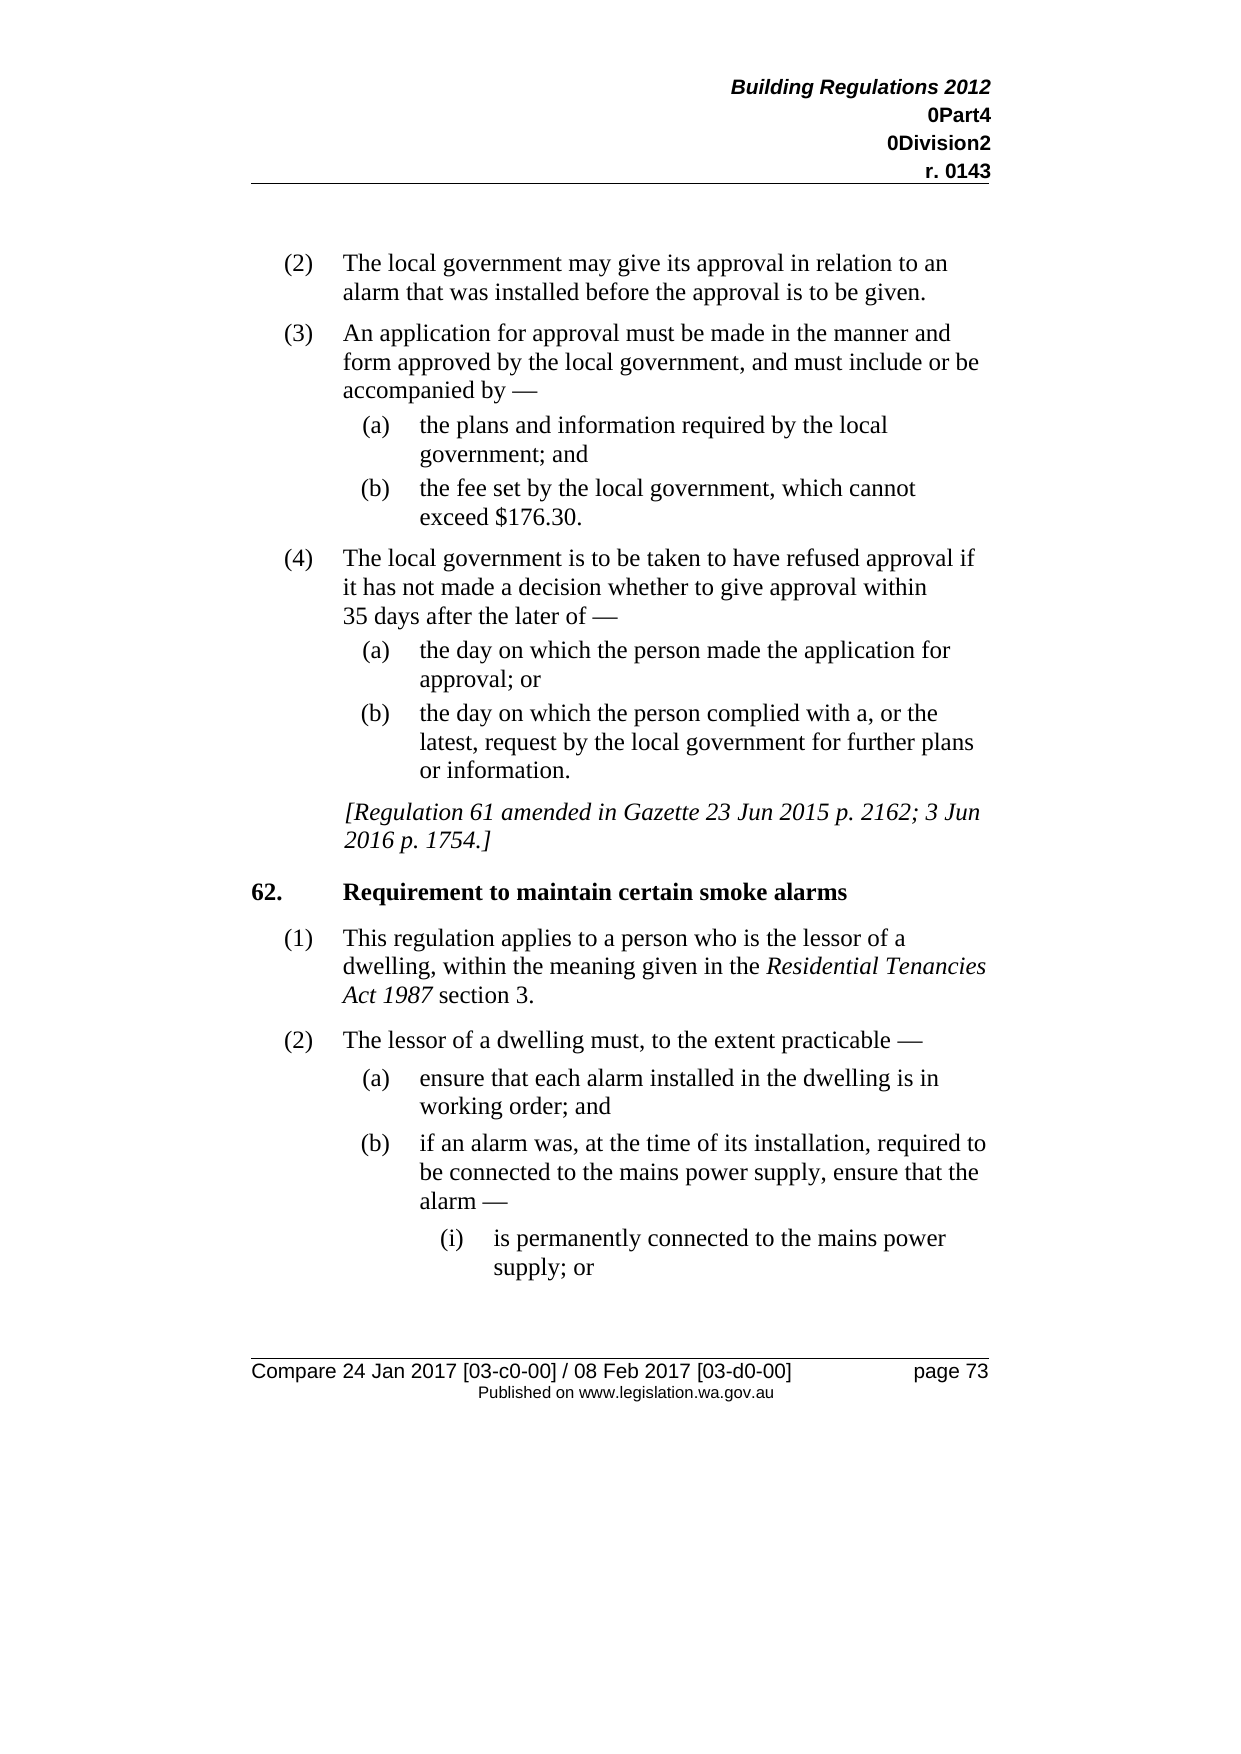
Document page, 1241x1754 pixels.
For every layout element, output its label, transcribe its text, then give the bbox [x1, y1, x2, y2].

text (4) The local government is to be taken to have refused approval if it has not made a decision whether to give approval within 35 days after the later of — [251, 543, 989, 630]
text (a) the day on which the person made the application for approval; or [251, 635, 989, 693]
subtitle 62. Requirement to maintain certain smoke alarms [251, 877, 989, 906]
text (1) This regulation applies to a person who is the lessor of a dwelling, within the meaning given in the Residential Tenancies Act 1987 section 3. [251, 923, 989, 1009]
text (a) ensure that each alarm installed in the dwelling is in working order; and [251, 1063, 989, 1120]
text (i) is permanently connected to the mains power supply; or [251, 1223, 989, 1281]
text (b) if an alarm was, at the time of its installation, required to be connected to the mains power supply, ensure that the alarm — [251, 1128, 989, 1215]
text (b) the fee set by the local government, which cannot exceed $176.30. [251, 473, 989, 531]
text (3) An application for approval must be made in the manner and form approved by the local government, and must include or be accompanied by — [251, 318, 989, 404]
text [Regulation 61 amended in Gazette 23 Jun 2015 p. 2162; 3 Jun 2016 p. 1754.] [251, 797, 989, 854]
text (a) the plans and information required by the local government; and [251, 410, 989, 468]
text (b) the day on which the person complied with a, or the latest, request by the local government for further plans or information. [251, 698, 989, 784]
text (2) The local government may give its approval in relation to an alarm that was installed before the approval is to be given. [251, 248, 989, 306]
text (2) The lessor of a dwelling must, to the extent practicable — [251, 1026, 989, 1054]
